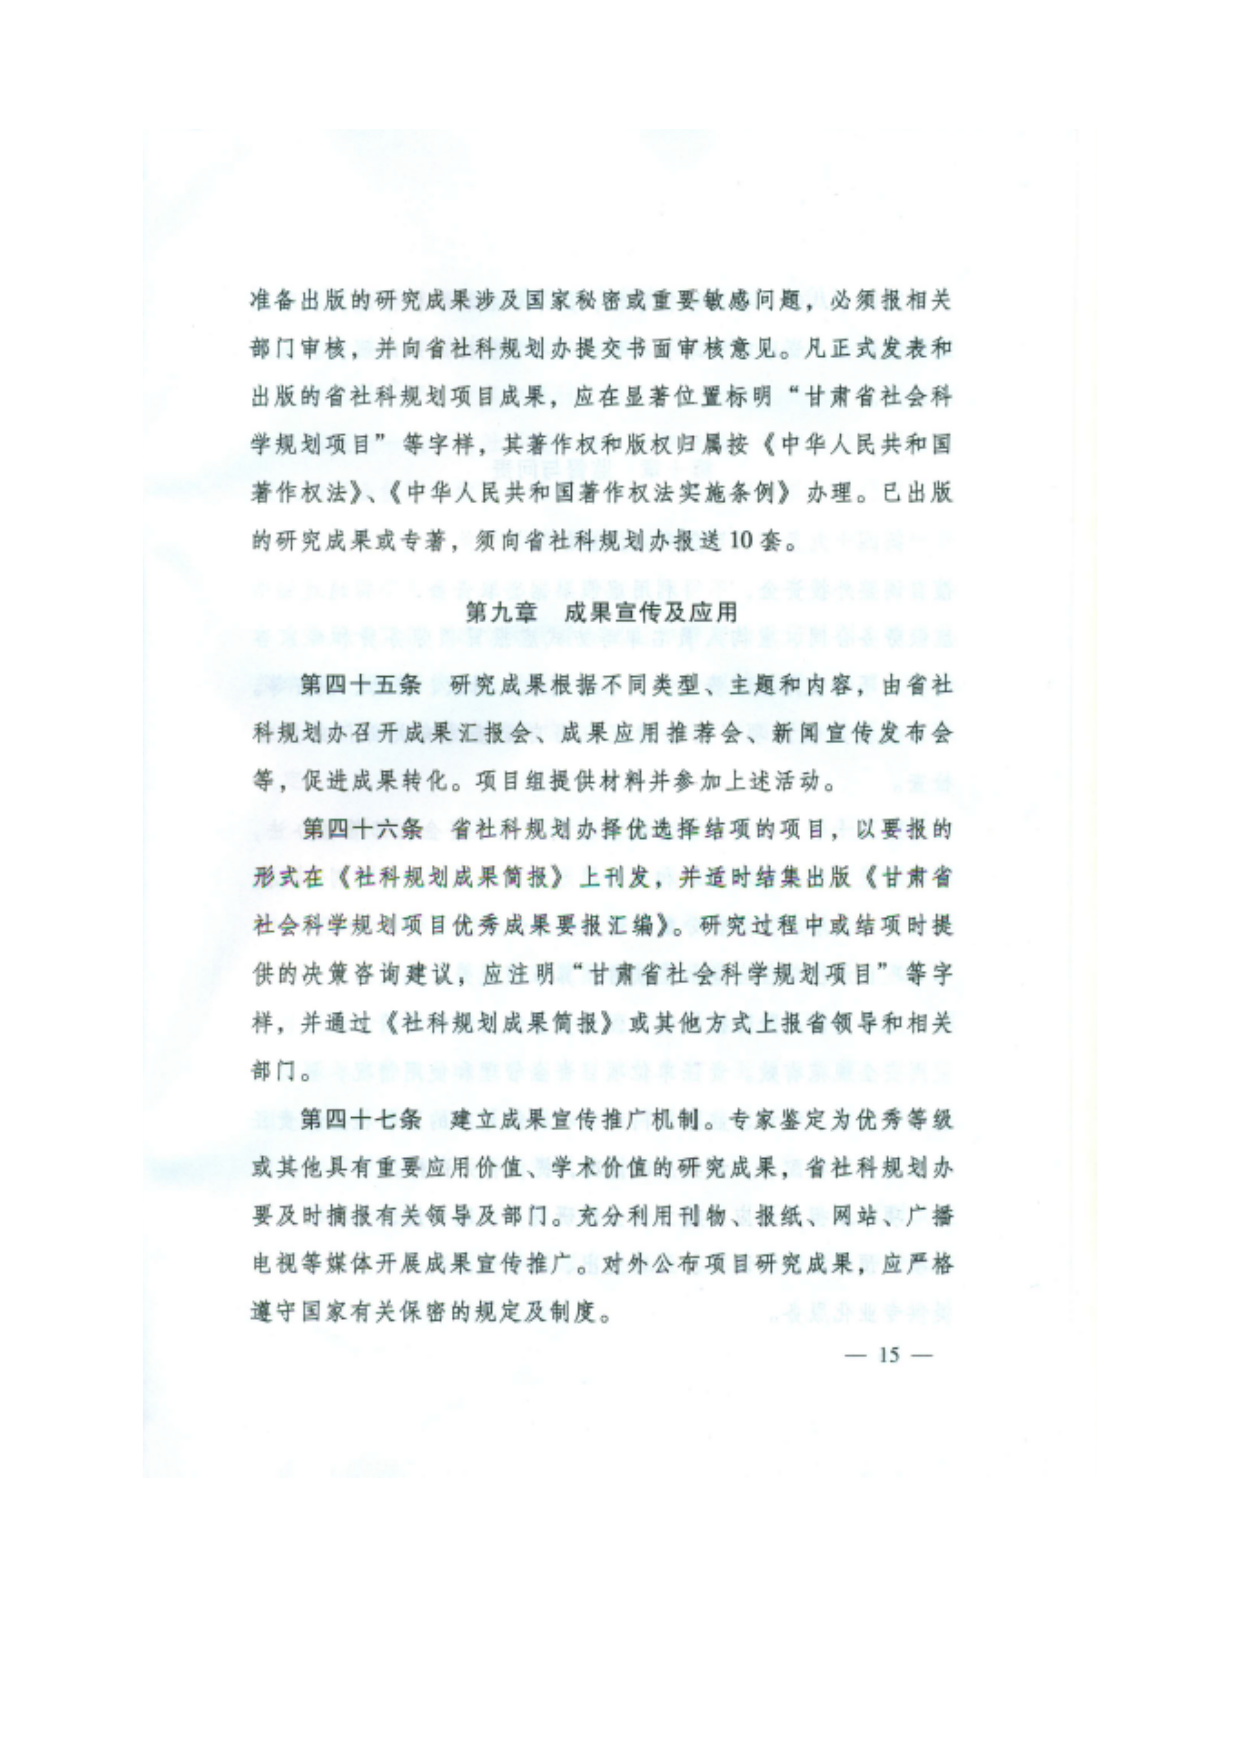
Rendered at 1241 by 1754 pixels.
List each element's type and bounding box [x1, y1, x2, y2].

picture [142, 129, 1098, 1478]
